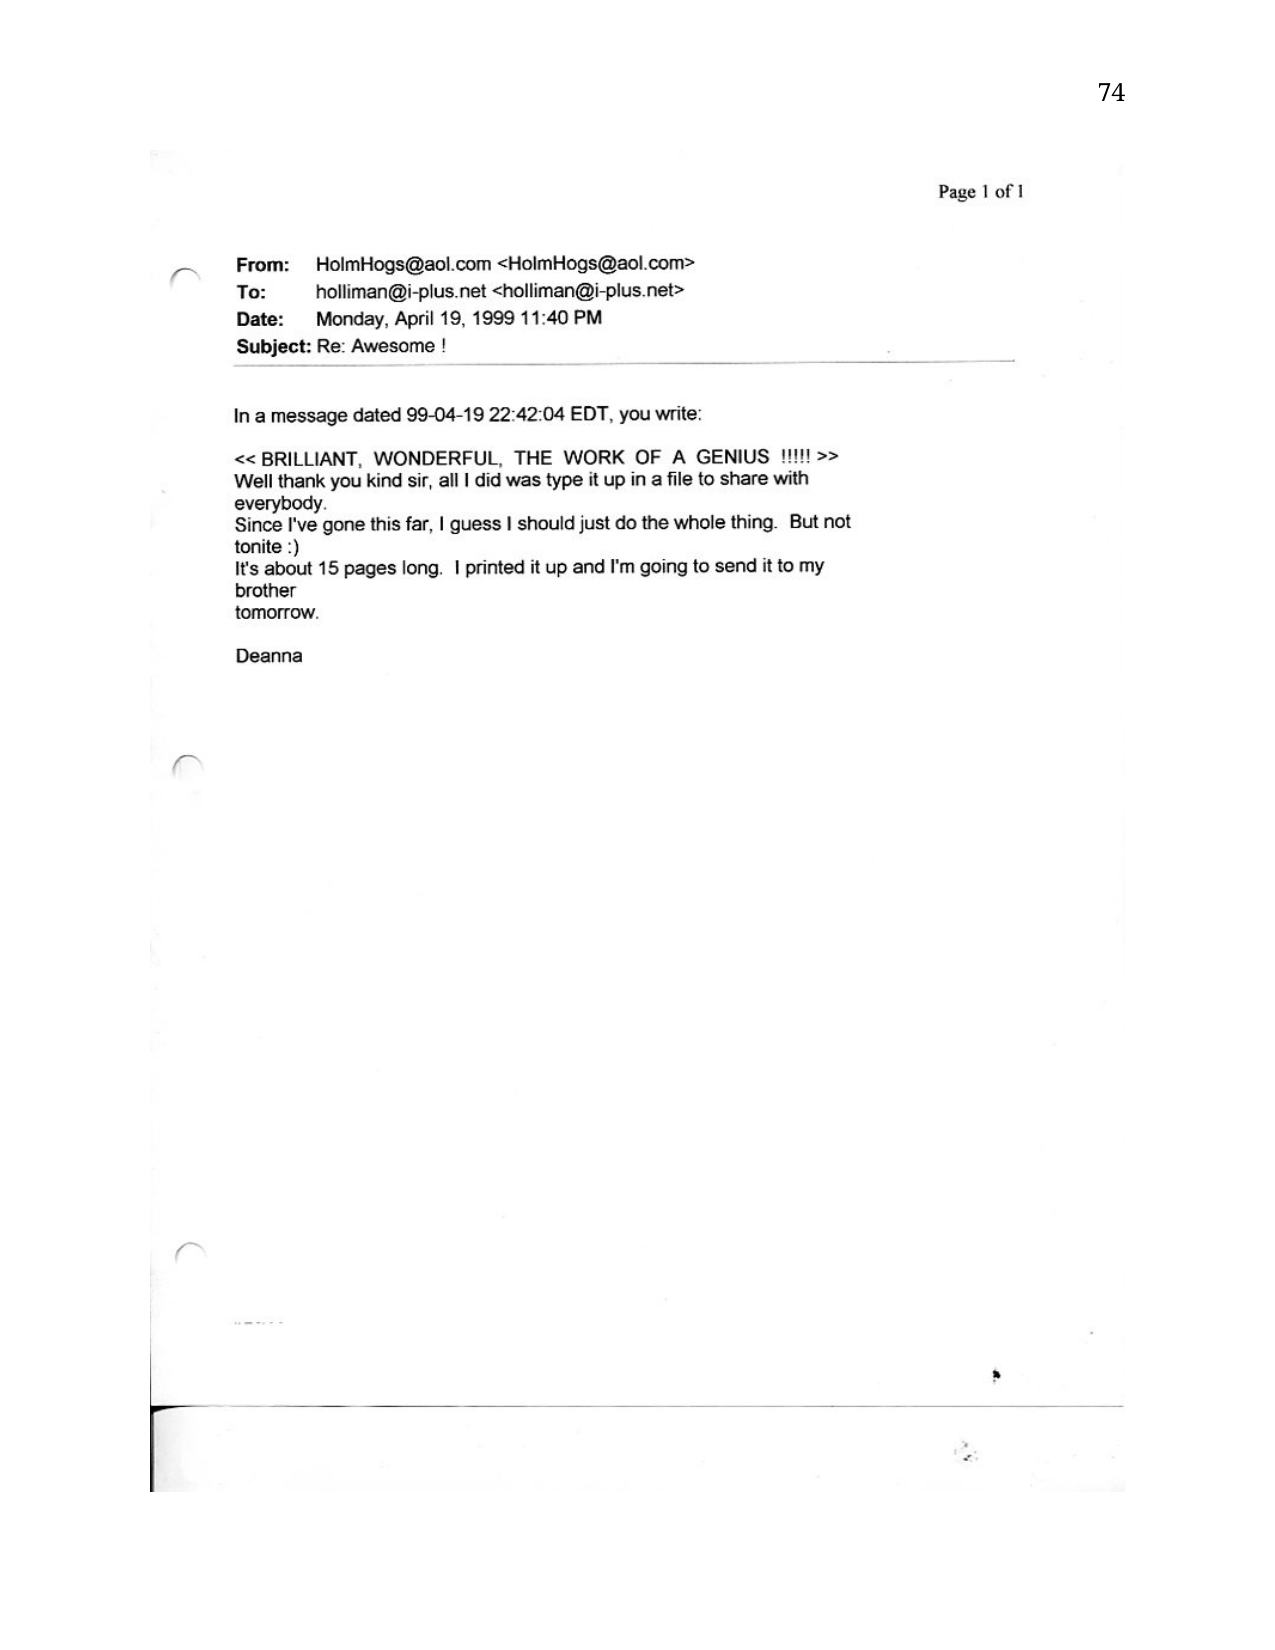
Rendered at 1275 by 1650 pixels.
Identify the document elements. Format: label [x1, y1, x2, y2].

picture [150, 150, 1125, 1492]
